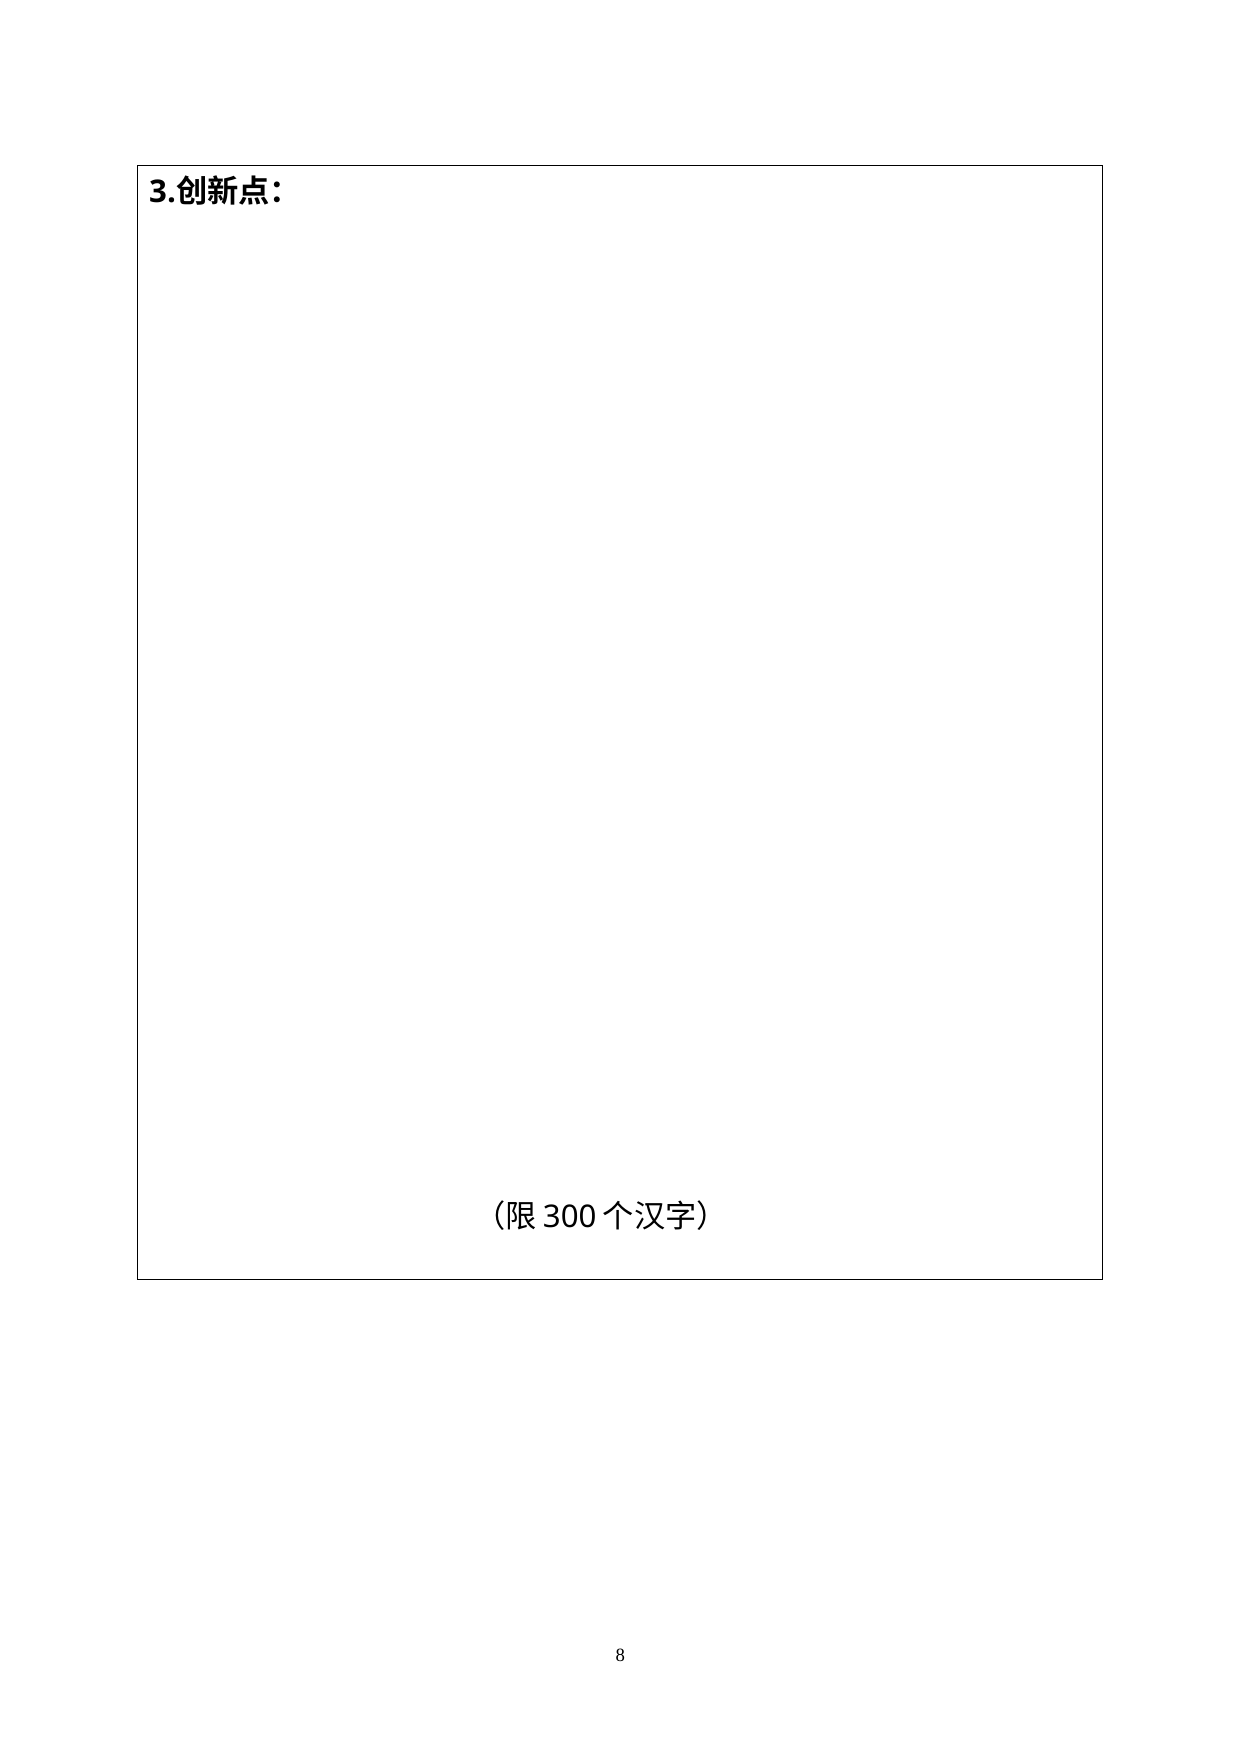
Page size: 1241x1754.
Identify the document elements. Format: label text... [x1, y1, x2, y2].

table_cell 3.创新点： （限300个汉字） [138, 166, 1102, 1279]
